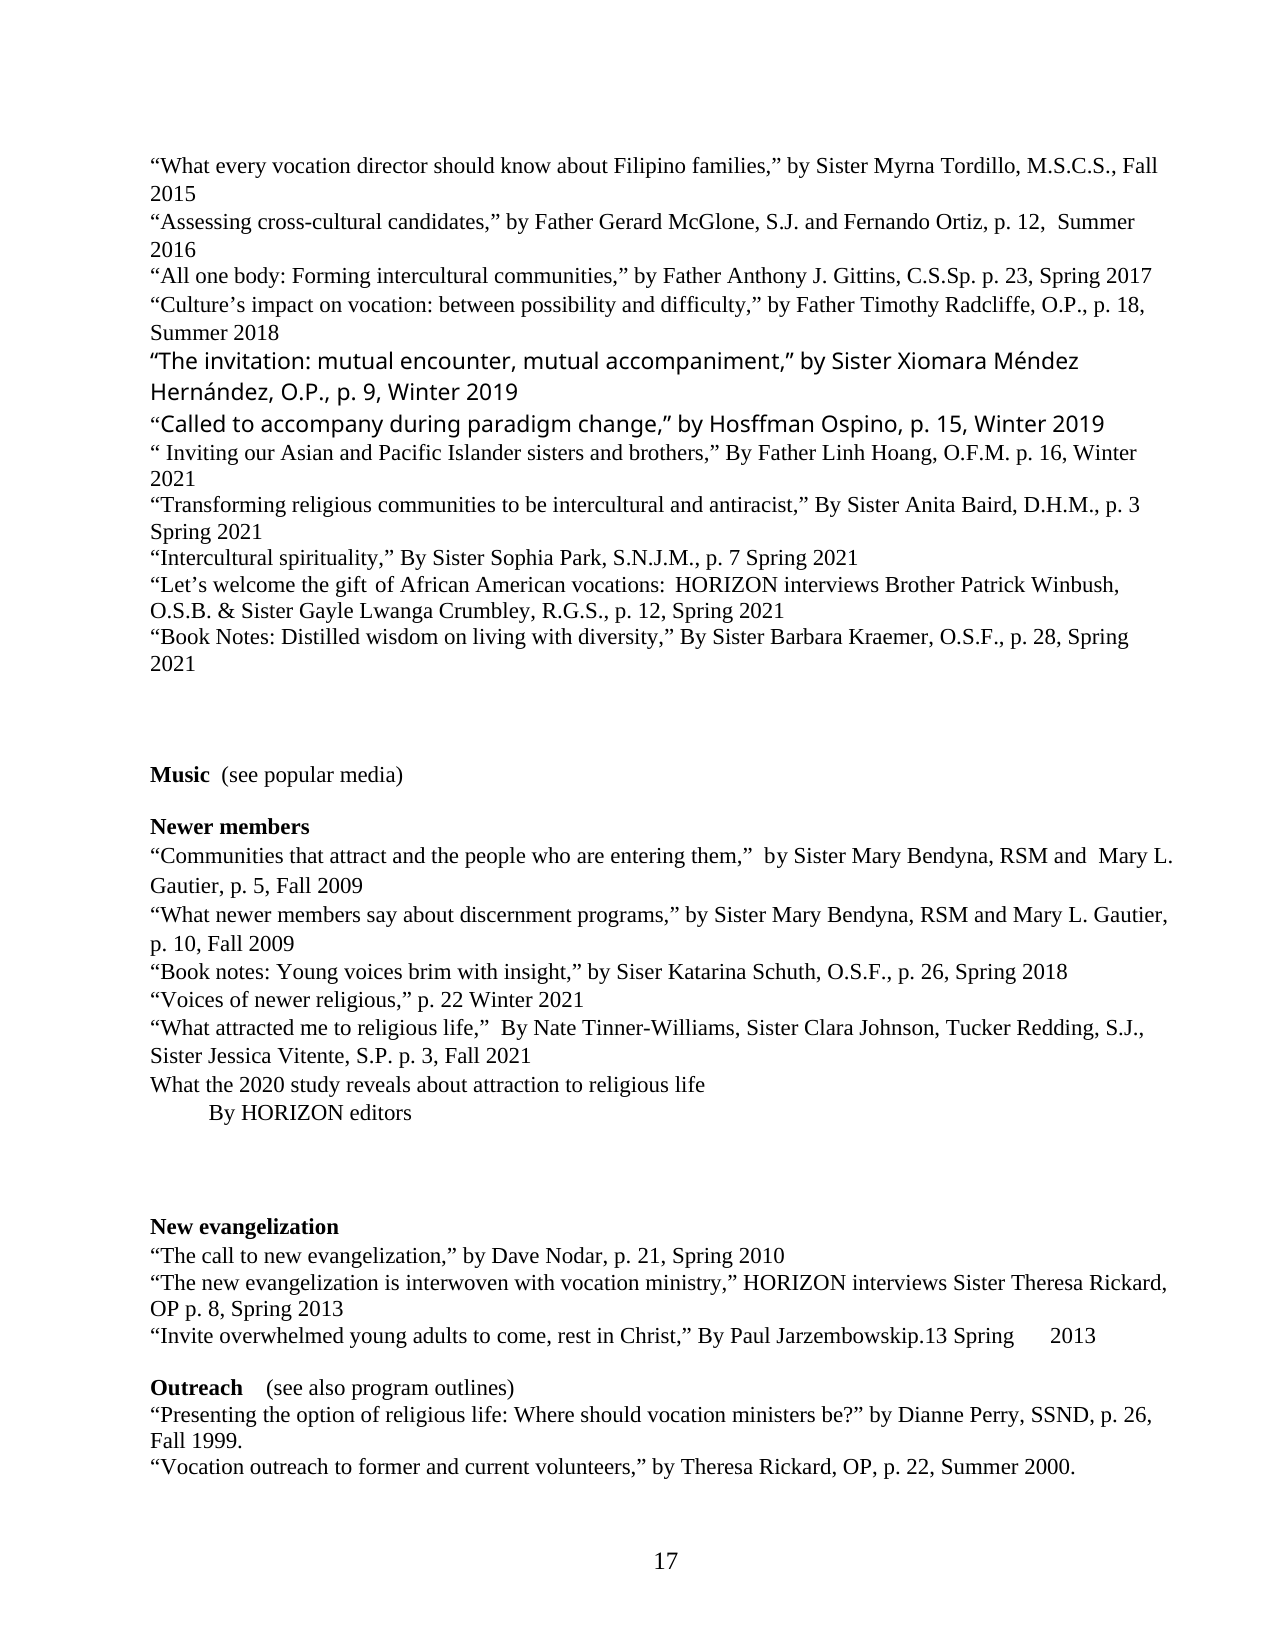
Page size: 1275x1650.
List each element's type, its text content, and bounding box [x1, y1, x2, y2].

text Outreach (see also program outlines) [150, 1374, 1181, 1401]
text “Intercultural spirituality,” By Sister Sophia Park, S.N.J.M., p. 7 Spring 2021 [150, 544, 1181, 571]
text “What attracted me to religious life,” By Nate Tinner-Williams, Sister Clara Johnson, Tucker Redding, S.J., Sister Jessica Vitente, S.P. p. 3, Fall 2021 [150, 1013, 1181, 1069]
text “Invite overwhelmed young adults to come, rest in Christ,” By Paul Jarzembowskip.13 Spring 2013 [150, 1322, 1181, 1348]
text “The invitation: mutual encounter, mutual accompaniment,” by Sister Xiomara Méndez Hernández, O.P., p. 9, Winter 2019 [150, 345, 1181, 408]
text Newer members [150, 813, 1181, 840]
text New evangelization [150, 1211, 1181, 1240]
text “Let’s welcome the gift of African American vocations: HORIZON interviews Brother Patrick Winbush, O.S.B. & Sister Gayle Lwanga Crumbley, R.G.S., p. 12, Spring 2021 [150, 571, 1181, 623]
text “ Inviting our Asian and Pacific Islander sisters and brothers,” By Father Linh Hoang, O.F.M. p. 16, Winter 2021 [150, 439, 1181, 492]
text “What newer members say about discernment programs,” by Sister Mary Bendyna, RSM and Mary L. Gautier, p. 10, Fall 2009 [150, 898, 1181, 956]
text What the 2020 study reveals about attraction to religious life [150, 1069, 1181, 1097]
text “The call to new evangelization,” by Dave Nodar, p. 21, Spring 2010 [150, 1240, 1181, 1269]
text Gautier, p. 5, Fall 2009 [150, 869, 1181, 898]
text “The new evangelization is interwoven with vocation ministry,” HORIZON interviews Sister Theresa Rickard, OP p. 8, Spring 2013 [150, 1269, 1181, 1322]
text “Communities that attract and the people who are entering them,” by Sister Mary Bendyna, RSM and Mary L. [150, 840, 1181, 869]
text “What every vocation director should know about Filipino families,” by Sister Myrna Tordillo, M.S.C.S., Fall 2015 [150, 150, 1181, 206]
text “Called to accompany during paradigm change,” by Hosffman Ospino, p. 15, Winter 2019 [150, 408, 1181, 439]
text Music (see popular media) [150, 761, 1181, 787]
text “Presenting the option of religious life: Where should vocation ministers be?” by Dianne Perry, SSND, p. 26, Fall 1999. [150, 1401, 1181, 1453]
text “Assessing cross-cultural candidates,” by Father Gerard McGlone, S.J. and Fernando Ortiz, p. 12, Summer 2016 [150, 206, 1181, 262]
text “Transforming religious communities to be intercultural and antiracist,” By Sister Anita Baird, D.H.M., p. 3 Spring 2021 [150, 492, 1181, 544]
text “Voices of newer religious,” p. 22 Winter 2021 [150, 984, 1181, 1013]
text “All one body: Forming intercultural communities,” by Father Anthony J. Gittins, C.S.Sp. p. 23, Spring 2017 [150, 262, 1181, 289]
text “Book notes: Young voices brim with insight,” by Siser Katarina Schuth, O.S.F., p. 26, Spring 2018 [150, 956, 1181, 984]
text “Vocation outreach to former and current volunteers,” by Theresa Rickard, OP, p. 22, Summer 2000. [150, 1453, 1181, 1480]
text “Book Notes: Distilled wisdom on living with diversity,” By Sister Barbara Kraemer, O.S.F., p. 28, Spring 2021 [150, 623, 1181, 676]
text By HORIZON editors [150, 1097, 1181, 1125]
text “Culture’s impact on vocation: between possibility and difficulty,” by Father Timothy Radcliffe, O.P., p. 18, Summer 2018 [150, 289, 1181, 345]
